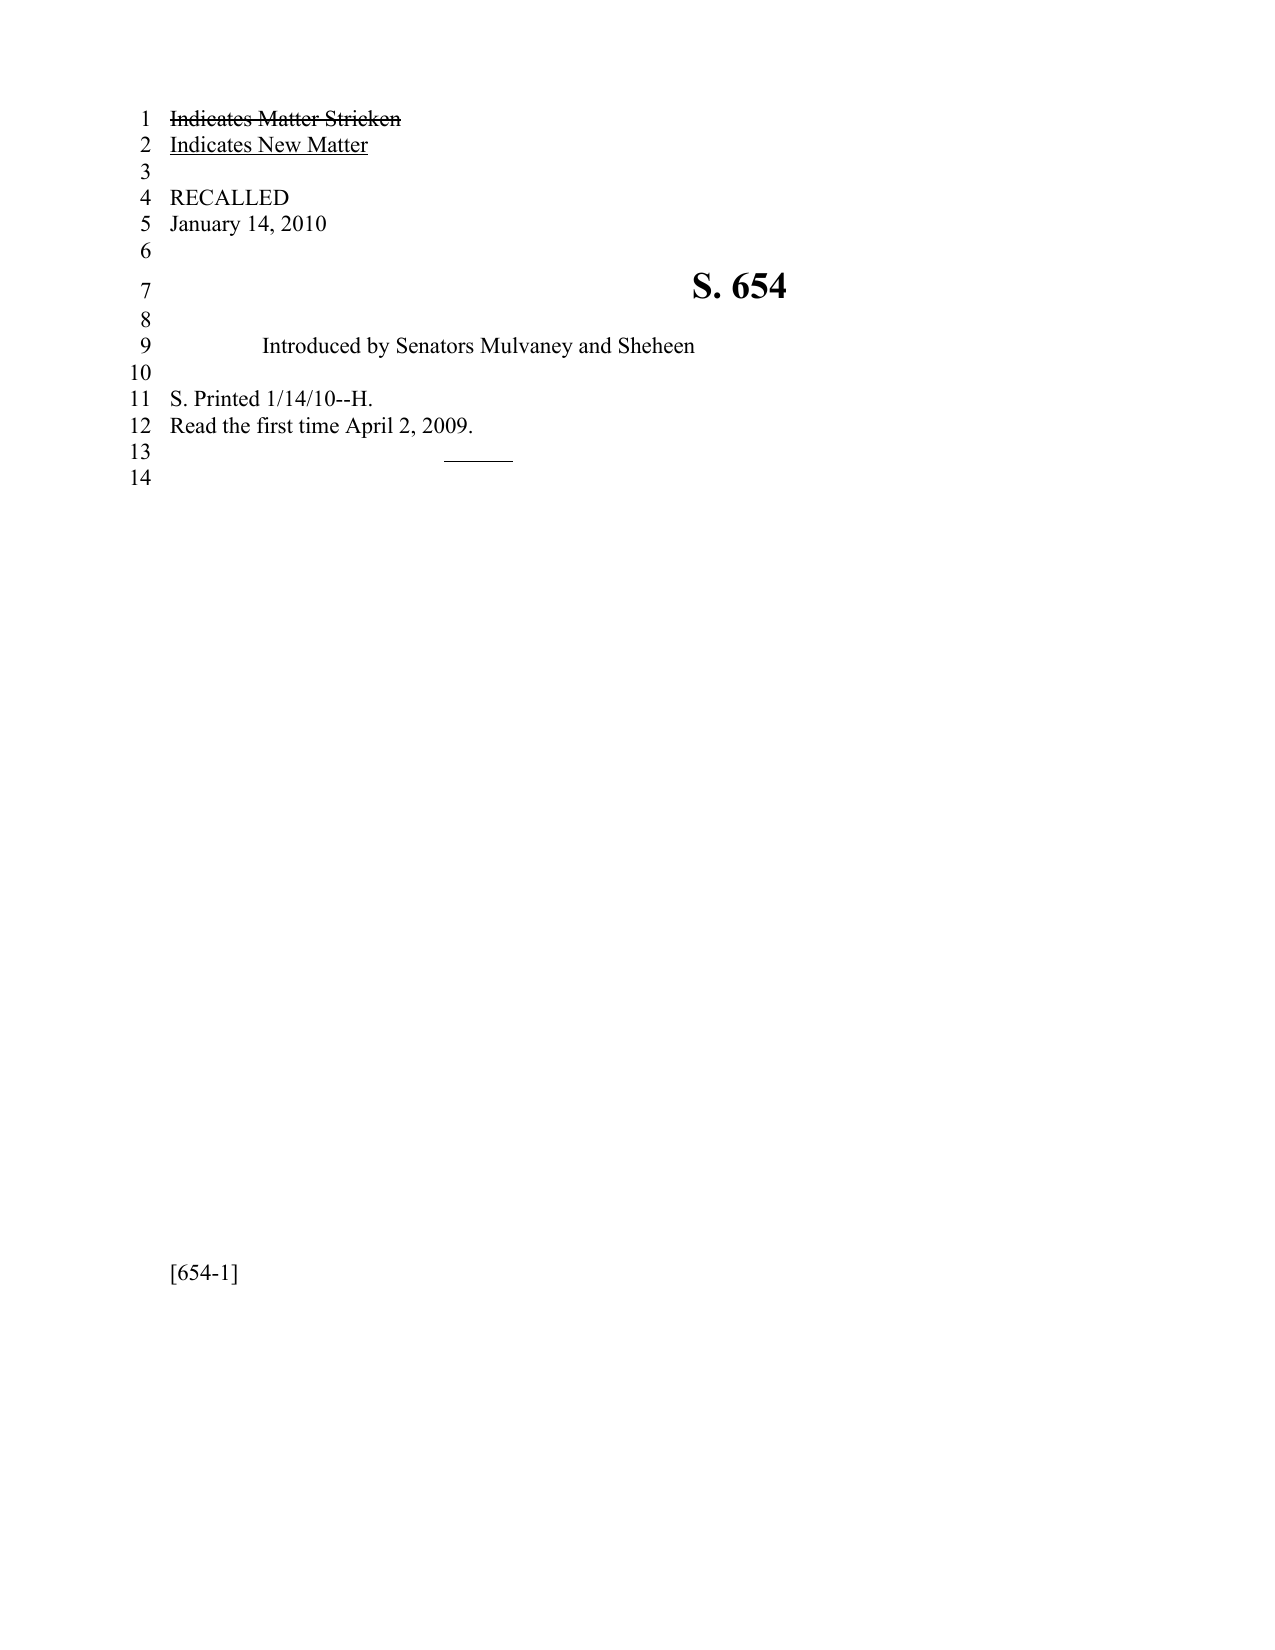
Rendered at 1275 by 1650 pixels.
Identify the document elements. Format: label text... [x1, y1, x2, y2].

text Indicates New Matter [169, 131, 787, 158]
text Introduced by Senators Mulvaney and Sheheen [169, 333, 787, 359]
text S. 654 [169, 263, 787, 306]
text S. Printed 1/14/10--H. [169, 385, 787, 412]
text January 14, 2010 [169, 210, 787, 237]
text RECALLED [169, 184, 787, 210]
text Indicates Matter Stricken [169, 105, 787, 131]
text Read the first time April 2, 2009. [169, 412, 787, 438]
